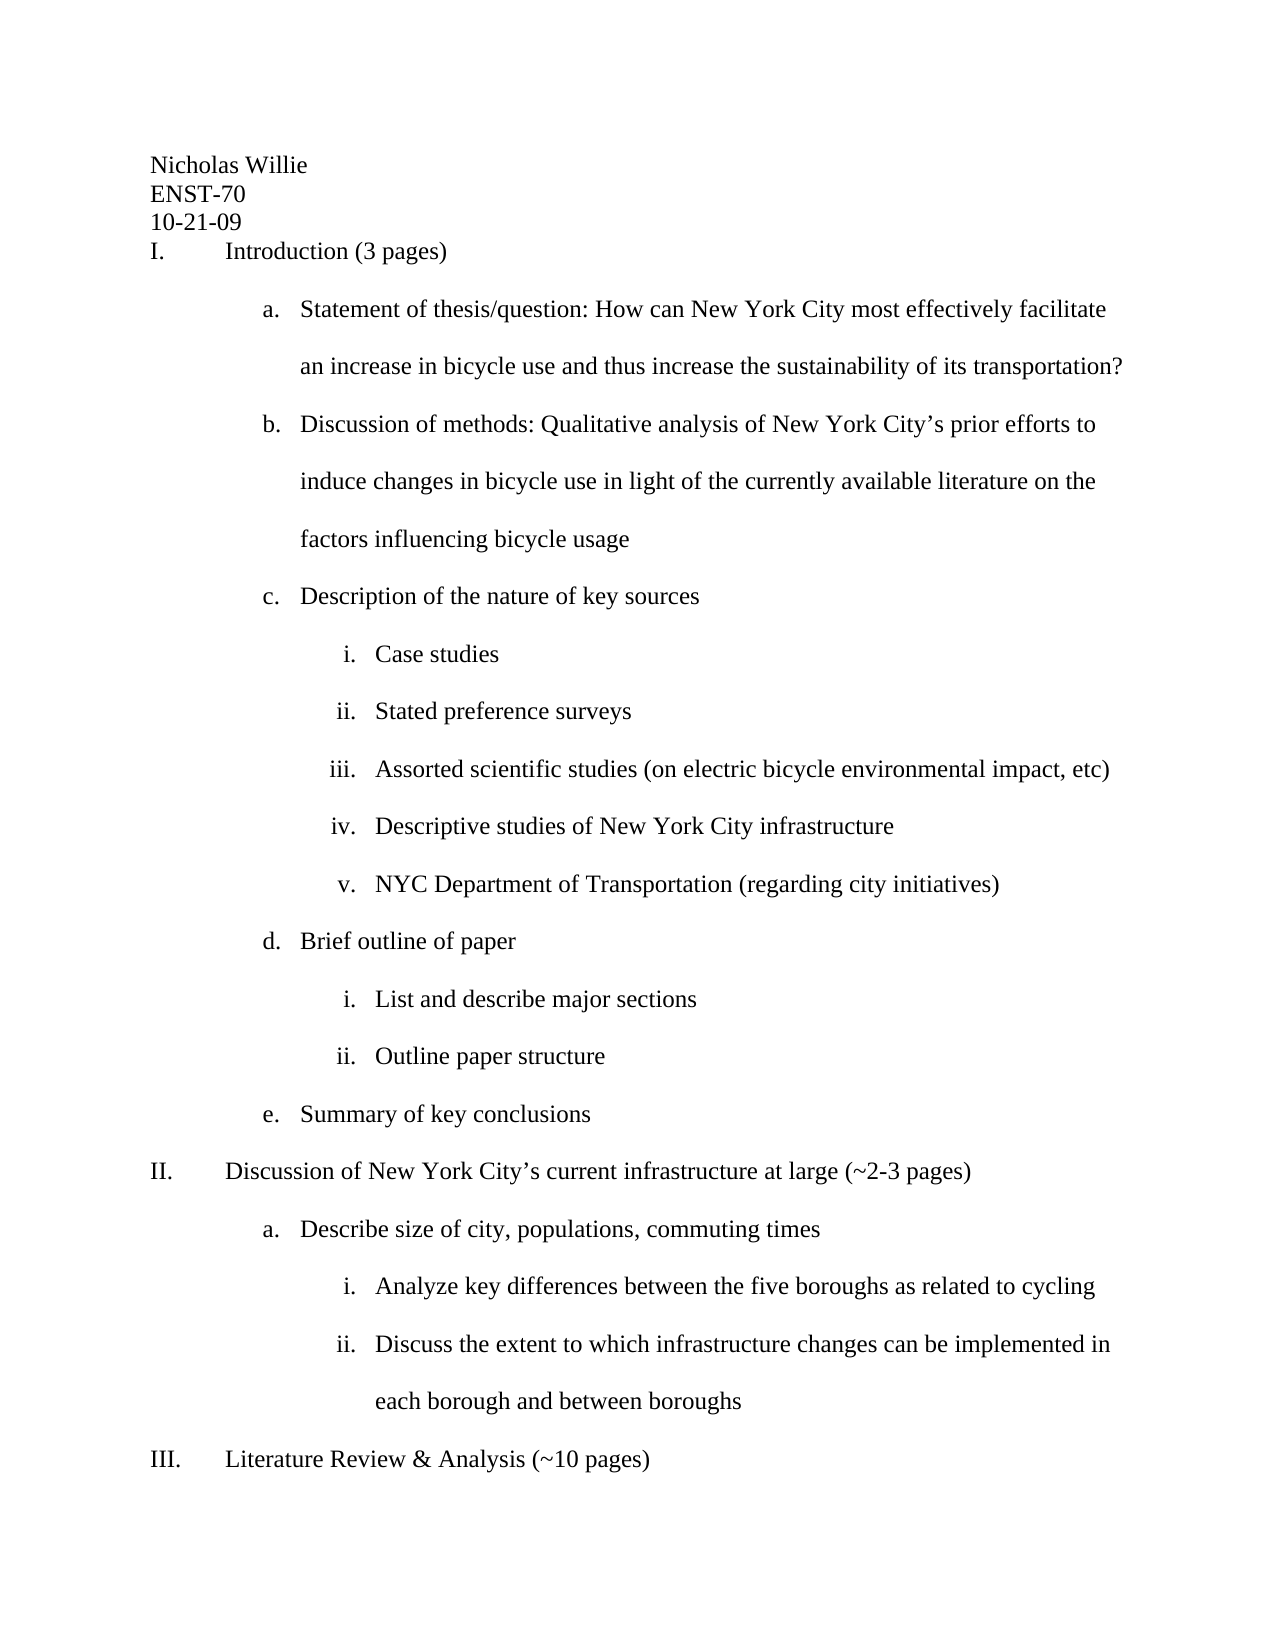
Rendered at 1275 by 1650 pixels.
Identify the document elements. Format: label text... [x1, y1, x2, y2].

list Statement of thesis/question: How can New York City most effectively facilitate an increase in bicycle use and thus increase the sustainability of its transportation? [262, 294, 1125, 380]
list NYC Department of Transportation (regarding city initiatives) [356, 869, 1125, 897]
text Nicholas Willie [150, 150, 1125, 179]
list Assorted scientific studies (on electric bicycle environmental impact, etc) [356, 754, 1125, 782]
list Discussion of New York City’s current infrastructure at large (~2-3 pages) [150, 1156, 1125, 1185]
list Literature Review & Analysis (~10 pages) [150, 1444, 1125, 1472]
list Stated preference surveys [356, 696, 1125, 725]
list Analyze key differences between the five boroughs as related to cycling [356, 1271, 1125, 1300]
list Description of the nature of key sources [262, 581, 1125, 610]
list Discuss the extent to which infrastructure changes can be implemented in each borough and between boroughs [356, 1329, 1125, 1415]
list Describe size of city, populations, commuting times [262, 1214, 1125, 1242]
list Case studies [356, 639, 1125, 667]
text ENST-70 [150, 179, 1125, 207]
list Brief outline of paper [262, 926, 1125, 955]
list Introduction (3 pages) [150, 236, 1125, 265]
text 10-21-09 [150, 207, 1125, 236]
list List and describe major sections [356, 984, 1125, 1012]
list Outline paper structure [356, 1041, 1125, 1070]
list Summary of key conclusions [262, 1099, 1125, 1127]
list Discussion of methods: Qualitative analysis of New York City’s prior efforts to induce changes in bicycle use in light of the currently available literature on the factors influencing bicycle usage [262, 409, 1125, 552]
list Descriptive studies of New York City infrastructure [356, 811, 1125, 840]
